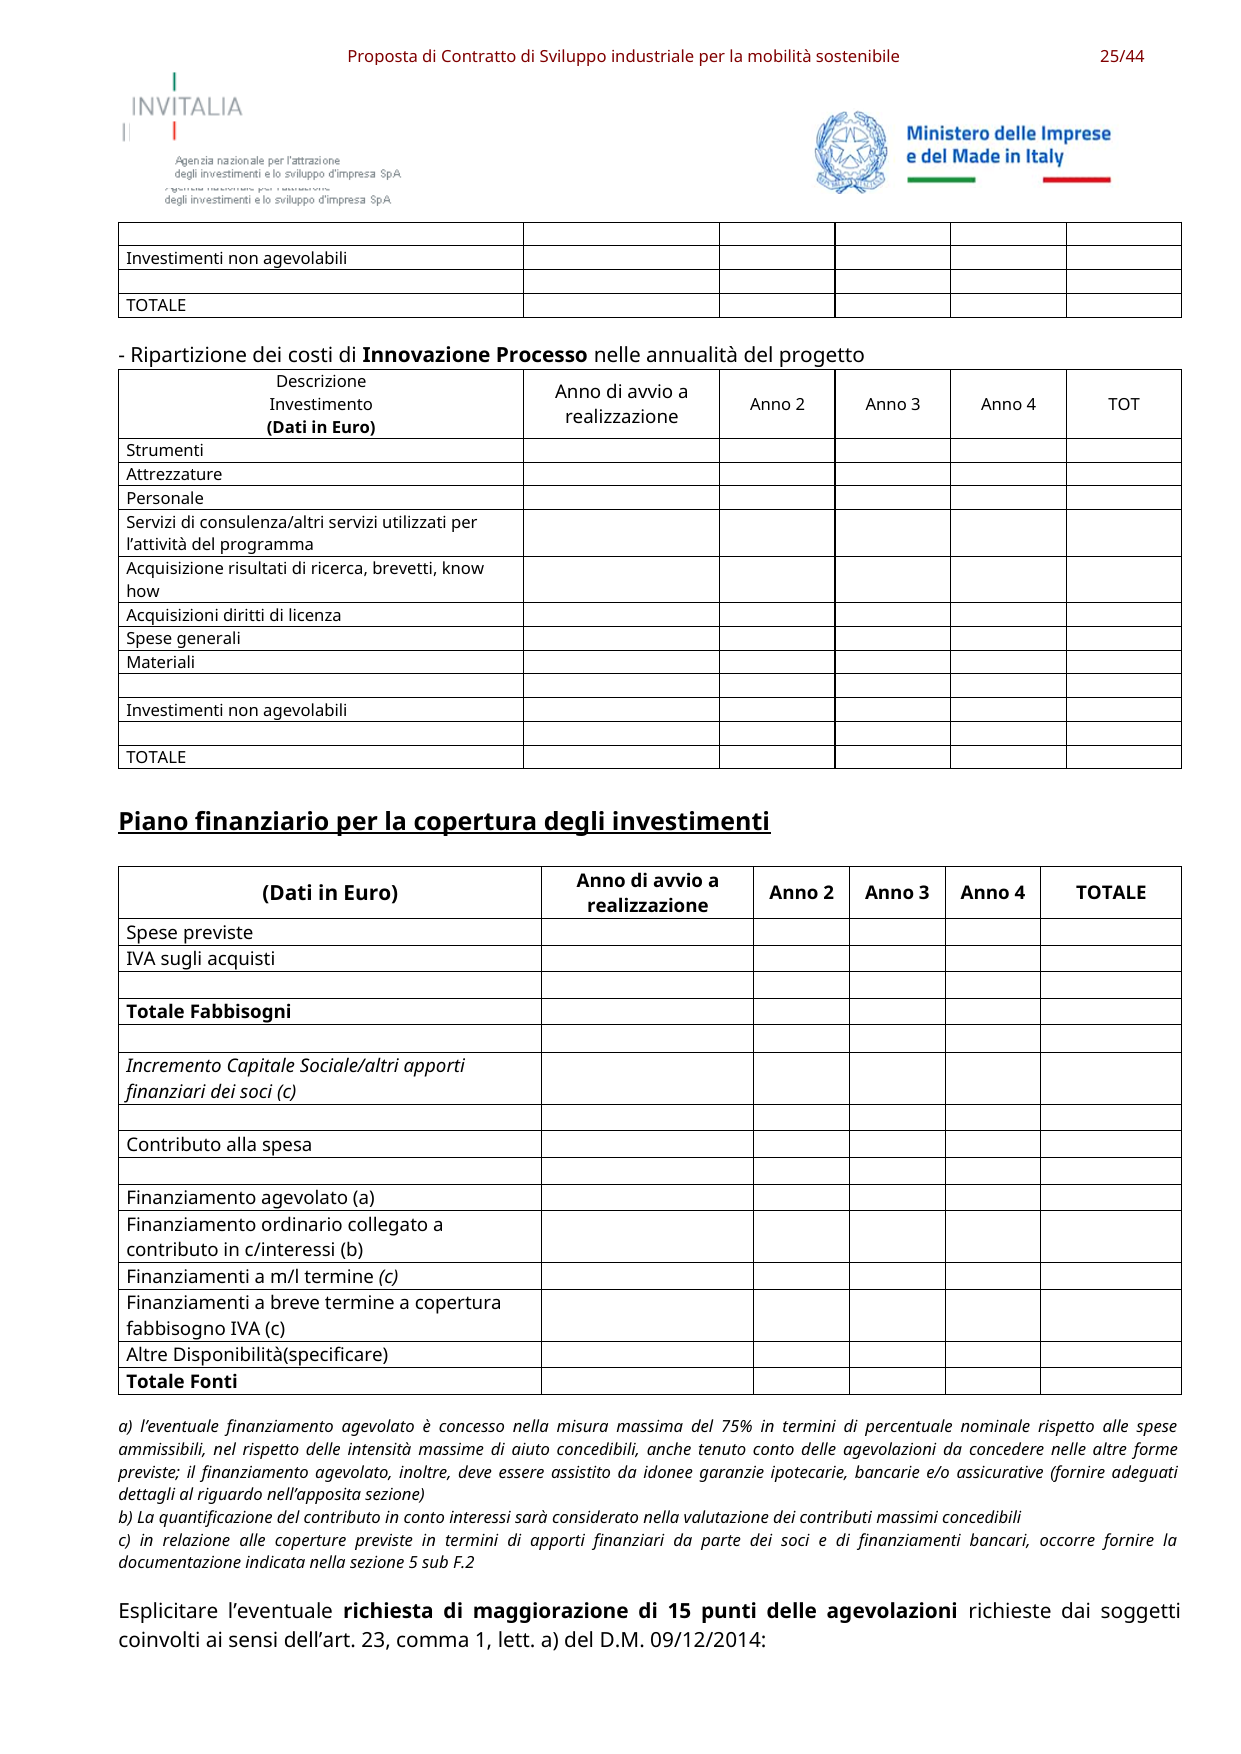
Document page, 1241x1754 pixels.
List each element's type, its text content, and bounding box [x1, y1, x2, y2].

table_cell [1067, 486, 1181, 509]
table_cell [524, 223, 719, 245]
table_cell [850, 1211, 945, 1262]
table_cell [754, 1342, 849, 1367]
table_cell [850, 1263, 945, 1289]
table_header Anno di avvio a realizzazione [524, 370, 719, 438]
table_cell [542, 1342, 753, 1367]
table_cell [850, 1053, 945, 1104]
table_cell [754, 1290, 849, 1341]
table_cell [754, 1053, 849, 1104]
table_cell [720, 674, 834, 697]
table_cell [542, 1263, 753, 1289]
table_cell [720, 439, 834, 462]
table_cell [836, 270, 950, 293]
table_cell [754, 1211, 849, 1262]
table_cell [119, 1025, 541, 1052]
table_cell [946, 946, 1040, 971]
table_cell [524, 651, 719, 673]
table_cell Contributo alla spesa [119, 1131, 541, 1157]
table_cell [524, 674, 719, 697]
table_cell Spese generali [119, 627, 523, 649]
table_cell [720, 698, 834, 721]
table_cell [1067, 674, 1181, 697]
table_cell [951, 627, 1066, 649]
table_cell [951, 223, 1066, 245]
table_cell [524, 439, 719, 462]
table_cell [754, 1185, 849, 1210]
table_cell [542, 1368, 753, 1394]
table_cell [720, 270, 834, 293]
table_cell [951, 270, 1066, 293]
table_cell [836, 439, 950, 462]
table_cell [946, 999, 1040, 1024]
table_cell Finanziamento ordinario collegato a contributo in c/interessi (b) [119, 1211, 541, 1262]
table_cell [951, 698, 1066, 721]
table_cell [524, 722, 719, 744]
table_cell [542, 1290, 753, 1341]
table_cell [850, 1025, 945, 1052]
table_cell Attrezzature [119, 463, 523, 485]
table_cell [836, 746, 950, 768]
table_cell [951, 603, 1066, 626]
table_cell [1067, 463, 1181, 485]
table_cell [951, 674, 1066, 697]
table_cell [1067, 722, 1181, 744]
table_cell [542, 1025, 753, 1052]
table_cell [754, 946, 849, 971]
picture [809, 108, 1122, 193]
table_cell [836, 510, 950, 556]
table_cell [1067, 223, 1181, 245]
table_cell [1067, 603, 1181, 626]
table_cell [754, 1131, 849, 1157]
table_cell [542, 972, 753, 998]
table_cell [542, 1131, 753, 1157]
table_cell [946, 919, 1040, 944]
table_cell [119, 1158, 541, 1183]
table_cell [1067, 439, 1181, 462]
table_cell [524, 698, 719, 721]
table_cell Servizi di consulenza/altri servizi utilizzati per l’attività del programma [119, 510, 523, 556]
table_cell [119, 1105, 541, 1130]
table_cell [542, 999, 753, 1024]
table_cell [754, 999, 849, 1024]
table_cell [119, 270, 523, 293]
table_cell [1041, 1342, 1181, 1367]
table_cell [720, 463, 834, 485]
table_cell [524, 463, 719, 485]
table_cell [1067, 627, 1181, 649]
table_cell [524, 746, 719, 768]
table_cell [754, 919, 849, 944]
table_cell [754, 1158, 849, 1183]
table_cell [542, 1105, 753, 1130]
table_cell [524, 603, 719, 626]
table_cell [1041, 946, 1181, 971]
table_cell Finanziamento agevolato (a) [119, 1185, 541, 1210]
table_header TOT [1067, 370, 1181, 438]
table_cell [542, 1158, 753, 1183]
text Piano finanziario per la copertura degli investimenti [118, 803, 1181, 837]
table_cell [1041, 1211, 1181, 1262]
table_cell [1041, 919, 1181, 944]
table_cell Acquisizione risultati di ricerca, brevetti, know how [119, 557, 523, 602]
table_cell [836, 627, 950, 649]
table_cell [720, 722, 834, 744]
table_cell [850, 1185, 945, 1210]
table_cell [524, 557, 719, 602]
table_cell [946, 1025, 1040, 1052]
table_cell Altre Disponibilità(specificare) [119, 1342, 541, 1367]
table_cell [836, 698, 950, 721]
table_cell [542, 1053, 753, 1104]
table_cell Acquisizioni diritti di licenza [119, 603, 523, 626]
table_cell IVA sugli acquisti [119, 946, 541, 971]
table_cell Investimenti non agevolabili [119, 698, 523, 721]
table_cell [850, 1131, 945, 1157]
table_cell [1067, 270, 1181, 293]
table_cell [951, 510, 1066, 556]
table_cell [720, 746, 834, 768]
table_cell [836, 603, 950, 626]
table_cell Spese previste [119, 919, 541, 944]
table_cell Finanziamenti a breve termine a copertura fabbisogno IVA (c) [119, 1290, 541, 1341]
table_cell [951, 439, 1066, 462]
table_cell [1041, 1053, 1181, 1104]
table_cell [1067, 557, 1181, 602]
table_cell [542, 919, 753, 944]
table_cell [946, 1158, 1040, 1183]
table_cell Totale Fabbisogni [119, 999, 541, 1024]
table_cell [119, 223, 523, 245]
text a) l’eventuale finanziamento agevolato è concesso nella misura massima del 75% in termini di percentuale nominale rispetto alle spese ammissibili, nel rispetto delle intensità massime di aiuto concedibili, anche tenuto conto delle agevolazioni da concedere nelle altre forme previste; il finanziamento agevolato, inoltre, deve essere assistito da idonee garanzie ipotecarie, bancarie e/o assicurative (fornire adeguati dettagli al riguardo nell’apposita sezione) [118, 1415, 1181, 1506]
table_cell [850, 946, 945, 971]
table_cell [720, 510, 834, 556]
table_cell [1041, 1368, 1181, 1394]
table_cell [119, 722, 523, 744]
table_cell [1041, 1263, 1181, 1289]
table_cell Finanziamenti a m/l termine (c) [119, 1263, 541, 1289]
table_cell [951, 557, 1066, 602]
table_header Anno 4 [951, 370, 1066, 438]
table_cell [754, 1263, 849, 1289]
table_cell [946, 1053, 1040, 1104]
table_cell [951, 746, 1066, 768]
table_cell Personale [119, 486, 523, 509]
table_cell [1067, 294, 1181, 317]
table_cell TOTALE [119, 294, 523, 317]
table_cell [720, 603, 834, 626]
table_cell [850, 1105, 945, 1130]
table_cell [951, 486, 1066, 509]
table_cell Materiali [119, 651, 523, 673]
table_cell [836, 246, 950, 269]
table_cell [946, 1131, 1040, 1157]
table_cell [119, 674, 523, 697]
table_cell [1041, 1025, 1181, 1052]
table_header Anno 2 [754, 867, 849, 918]
table_cell [946, 1185, 1040, 1210]
table_cell [850, 1368, 945, 1394]
table_cell [542, 1211, 753, 1262]
table_cell Investimenti non agevolabili [119, 246, 523, 269]
table_cell [524, 486, 719, 509]
table_header (Dati in Euro) [119, 867, 541, 918]
table_cell [850, 999, 945, 1024]
table_cell [850, 1342, 945, 1367]
table_cell [1041, 1105, 1181, 1130]
table_header Anno 2 [720, 370, 834, 438]
table_cell [754, 1368, 849, 1394]
table_cell [720, 223, 834, 245]
table_cell [951, 463, 1066, 485]
table_cell [1067, 698, 1181, 721]
table_cell [850, 919, 945, 944]
table_cell [850, 972, 945, 998]
table_header TOTALE [1041, 867, 1181, 918]
text - Ripartizione dei costi di Innovazione Processo nelle annualità del progetto [118, 340, 1181, 369]
table_cell Totale Fonti [119, 1368, 541, 1394]
table_cell [754, 1025, 849, 1052]
table_cell [836, 674, 950, 697]
table_header Anno 4 [946, 867, 1040, 918]
table_cell [951, 246, 1066, 269]
table_cell Strumenti [119, 439, 523, 462]
table_cell [720, 557, 834, 602]
table_cell TOTALE [119, 746, 523, 768]
table_header Anno di avvio a realizzazione [542, 867, 753, 918]
table_cell [946, 1211, 1040, 1262]
table_header Anno 3 [836, 370, 950, 438]
table_cell [836, 223, 950, 245]
table_cell [1041, 1290, 1181, 1341]
table_cell [524, 627, 719, 649]
table_cell [542, 946, 753, 971]
table_cell [946, 1263, 1040, 1289]
table_cell [1067, 651, 1181, 673]
table_cell [946, 1290, 1040, 1341]
table_cell [850, 1290, 945, 1341]
table_cell [836, 722, 950, 744]
table_cell [524, 246, 719, 269]
table_cell [754, 1105, 849, 1130]
table_cell [946, 1342, 1040, 1367]
table_cell [946, 1105, 1040, 1130]
table_cell [1041, 999, 1181, 1024]
table_cell [1041, 1131, 1181, 1157]
table_cell [946, 972, 1040, 998]
table_cell [542, 1185, 753, 1210]
table_cell [836, 651, 950, 673]
table_cell [754, 972, 849, 998]
table_cell [1041, 1158, 1181, 1183]
table_cell [524, 294, 719, 317]
text c) in relazione alle coperture previste in termini di apporti finanziari da parte dei soci e di finanziamenti bancari, occorre fornire la documentazione indicata nella sezione 5 sub F.2 [118, 1528, 1181, 1574]
table_cell [850, 1158, 945, 1183]
table_cell [524, 510, 719, 556]
table_cell [720, 294, 834, 317]
table_cell [720, 651, 834, 673]
table_cell [951, 722, 1066, 744]
table_cell [720, 486, 834, 509]
table_cell [836, 557, 950, 602]
table_cell [720, 246, 834, 269]
table_cell [951, 294, 1066, 317]
text Esplicitare l’eventuale richiesta di maggiorazione di 15 punti delle agevolazioni richieste dai soggetti coinvolti ai sensi dell’art. 23, comma 1, lett. a) del D.M. 09/12/2014: [118, 1596, 1181, 1653]
table_cell [951, 651, 1066, 673]
table_cell [1067, 246, 1181, 269]
table_cell [524, 270, 719, 293]
table_cell Incremento Capitale Sociale/altri apporti finanziari dei soci (c) [119, 1053, 541, 1104]
table_cell [720, 627, 834, 649]
table_cell [836, 463, 950, 485]
table_header Anno 3 [850, 867, 945, 918]
table_cell [836, 294, 950, 317]
table_cell [119, 972, 541, 998]
text b) La quantificazione del contributo in conto interessi sarà considerato nella valutazione dei contributi massimi concedibili [118, 1506, 1181, 1528]
table_cell [836, 486, 950, 509]
table_header Descrizione Investimento (Dati in Euro) [119, 370, 523, 438]
table_cell [1067, 746, 1181, 768]
table_cell [1041, 1185, 1181, 1210]
table_cell [946, 1368, 1040, 1394]
table_cell [1041, 972, 1181, 998]
table_cell [1067, 510, 1181, 556]
